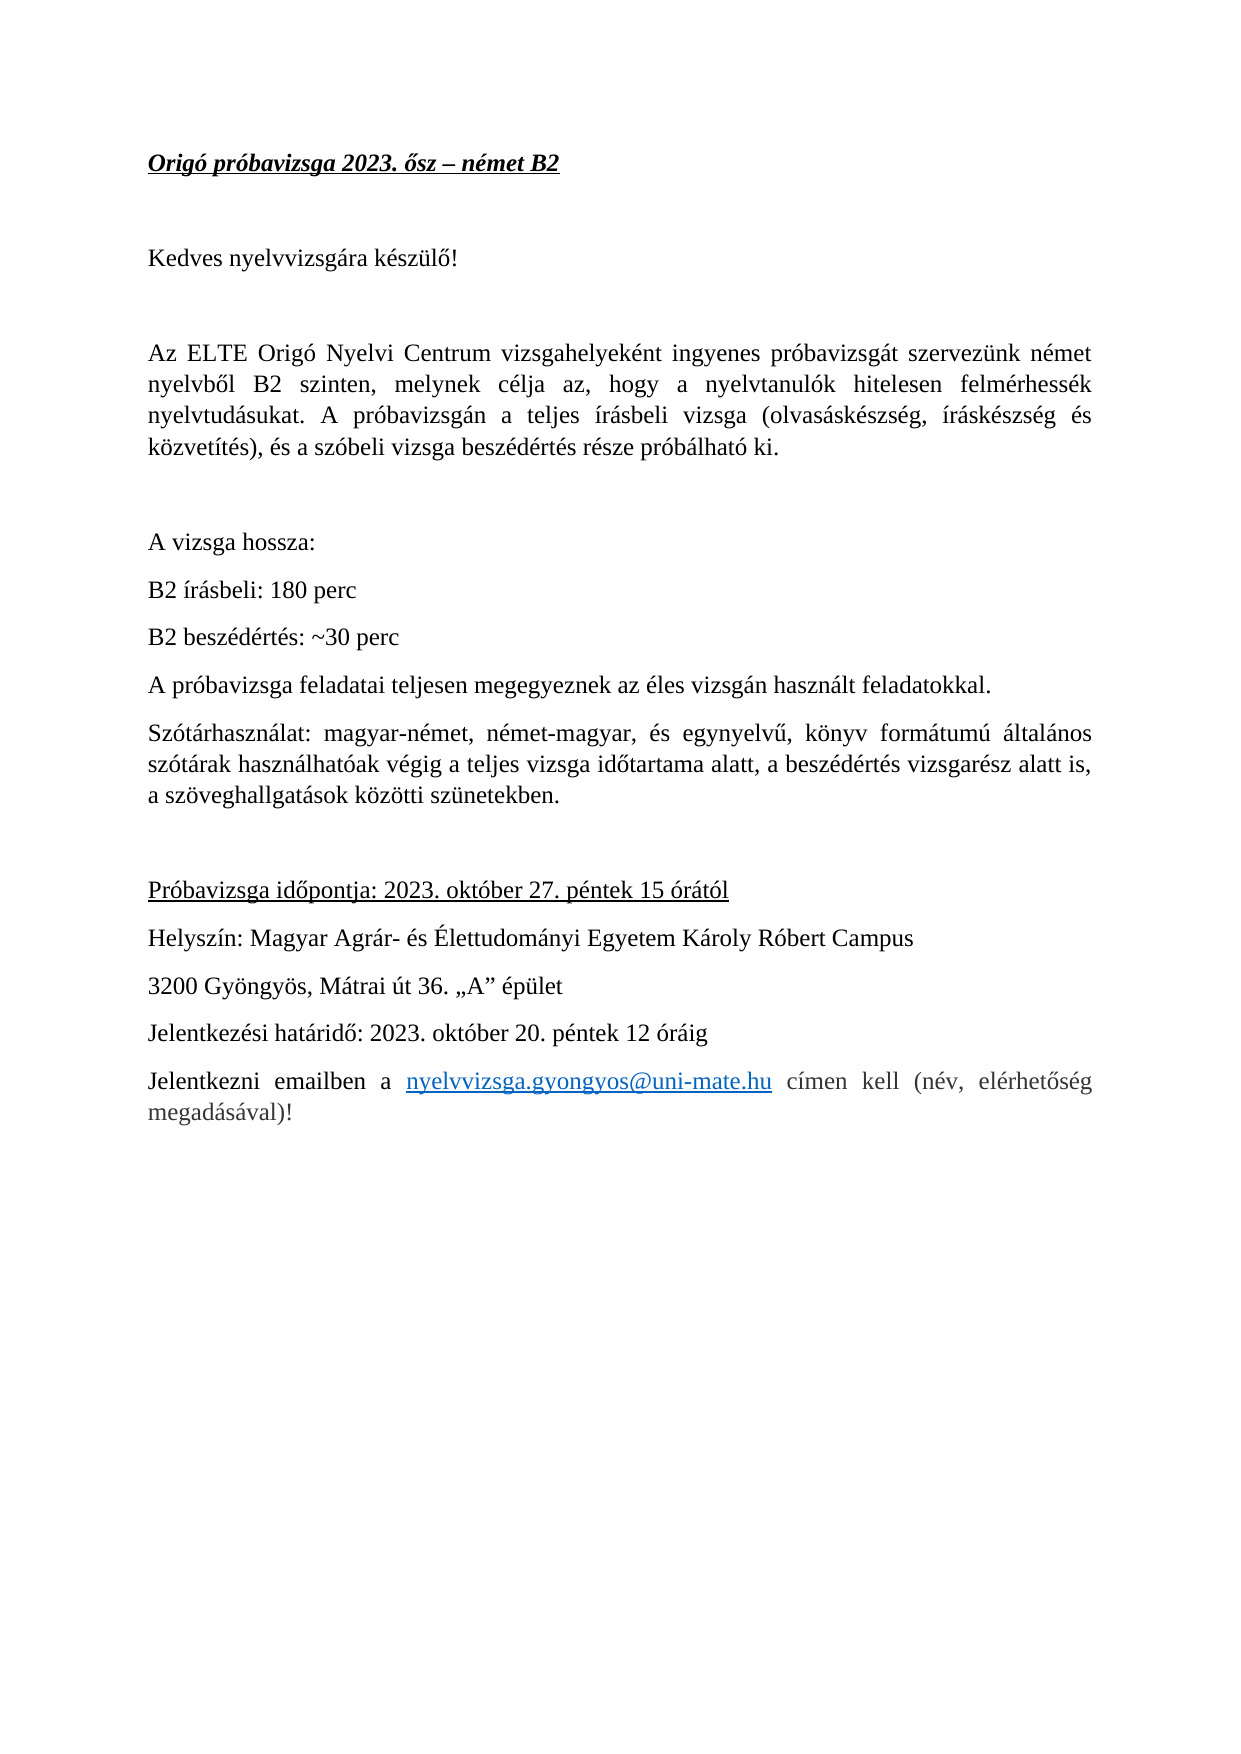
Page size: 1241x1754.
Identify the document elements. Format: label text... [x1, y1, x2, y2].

text A vizsga hossza: [148, 527, 1093, 556]
text Kedves nyelvvizsgára készülő! [148, 243, 1093, 272]
text B2 írásbeli: 180 perc [148, 575, 1093, 603]
text 3200 Gyöngyös, Mátrai út 36. „A” épület [148, 971, 1093, 999]
text Szótárhasználat: magyar-német, német-magyar, és egynyelvű, könyv formátumú általános szótárak használhatóak végig a teljes vizsga időtartama alatt, a beszédértés vizsgarész alatt is, a szöveghallgatások közötti szünetekben. [148, 718, 1093, 809]
text Jelentkezni emailben a nyelvvizsga.gyongyos@uni-mate.hu címen kell (név, elérhetőség megadásával)! [148, 1066, 1093, 1126]
text Az ELTE Origó Nyelvi Centrum vizsgahelyeként ingyenes próbavizsgát szervezünk német nyelvből B2 szinten, melynek célja az, hogy a nyelvtanulók hitelesen felmérhessék nyelvtudásukat. A próbavizsgán a teljes írásbeli vizsga (olvasáskészség, íráskészség és közvetítés), és a szóbeli vizsga beszédértés része próbálható ki. [148, 338, 1093, 460]
text Jelentkezési határidő: 2023. október 20. péntek 12 óráig [148, 1018, 1093, 1047]
text B2 beszédértés: ~30 perc [148, 622, 1093, 651]
text Origó próbavizsga 2023. ősz – német B2 [148, 148, 1093, 176]
text Próbavizsga időpontja: 2023. október 27. péntek 15 órától [148, 875, 1093, 904]
text A próbavizsga feladatai teljesen megegyeznek az éles vizsgán használt feladatokkal. [148, 670, 1093, 699]
text Helyszín: Magyar Agrár- és Élettudományi Egyetem Károly Róbert Campus [148, 923, 1093, 952]
